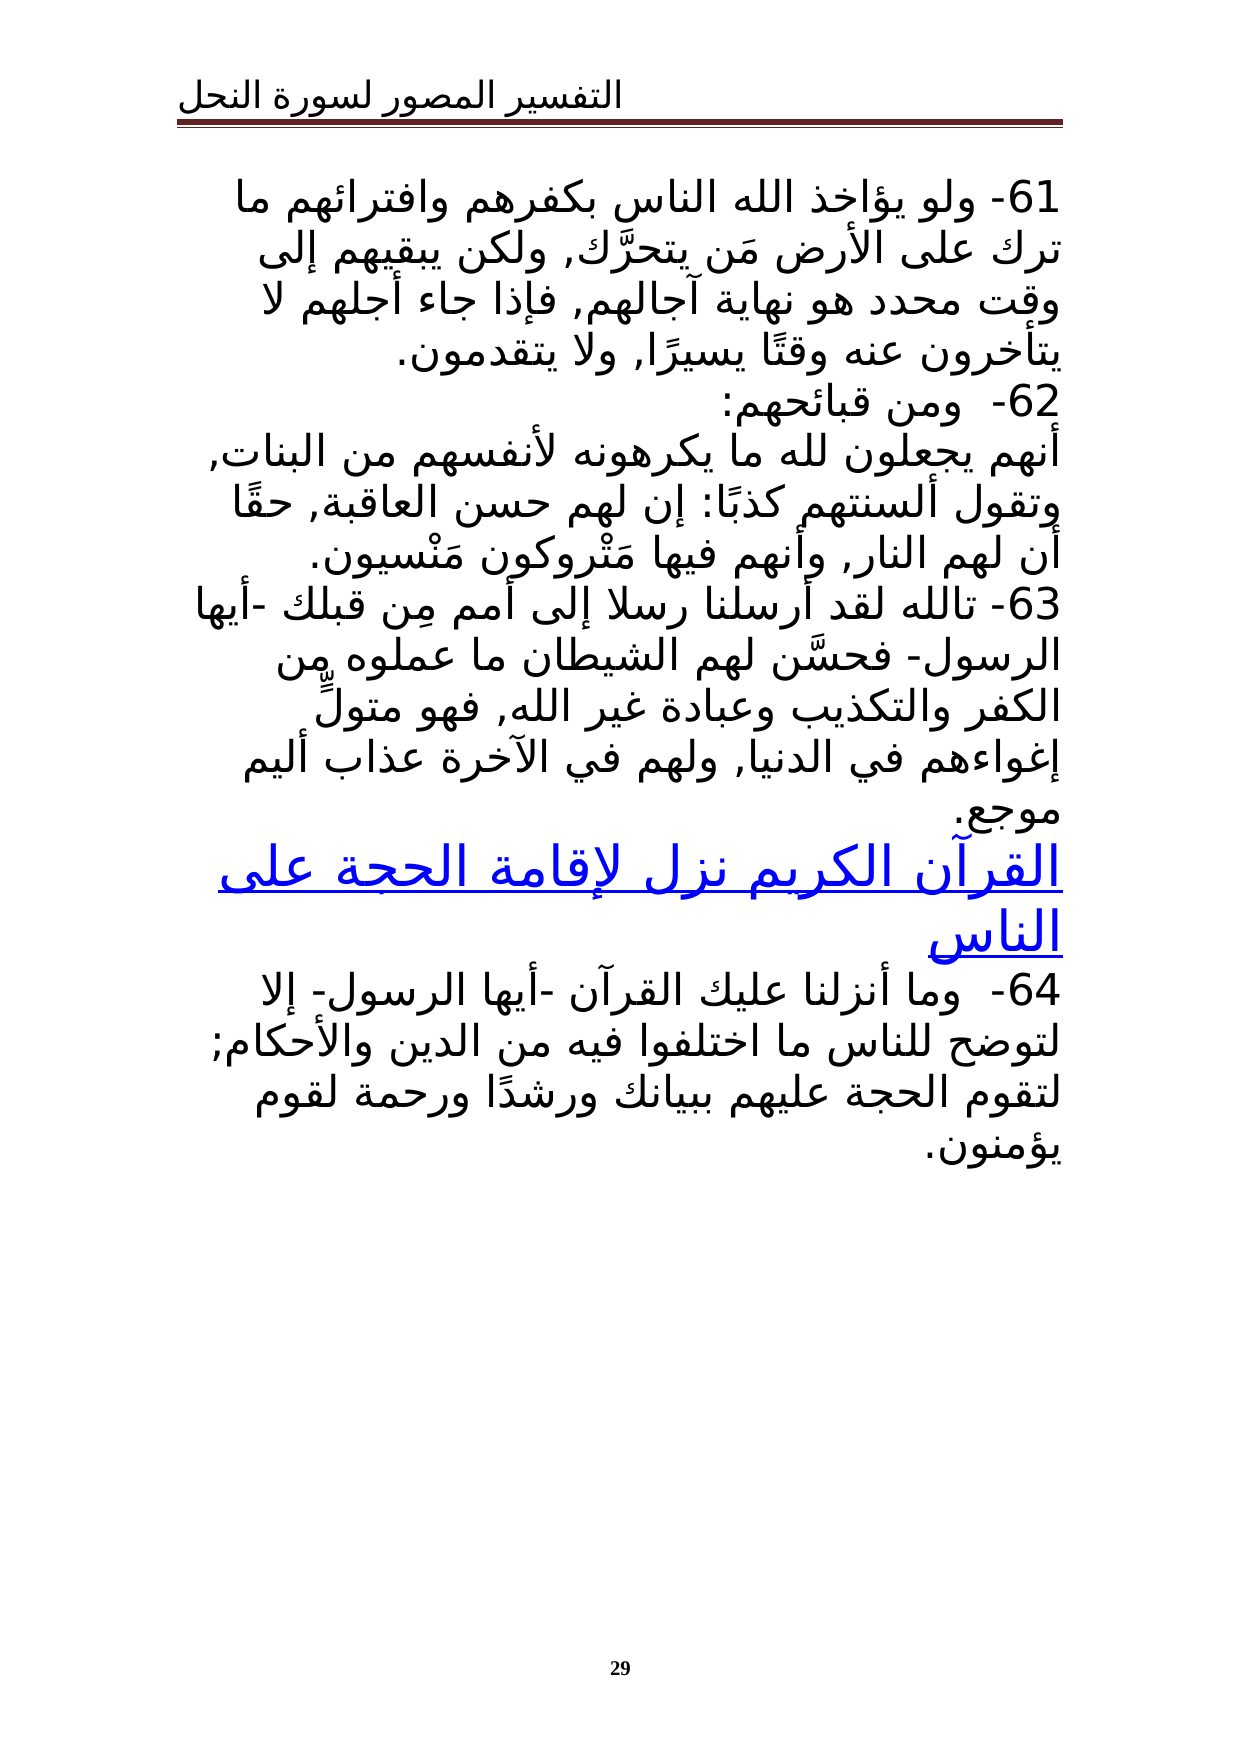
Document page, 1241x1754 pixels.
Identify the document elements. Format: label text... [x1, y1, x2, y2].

text أنهم يجعلون لله ما يكرهونه لأنفسهم من البنات, وتقول ألسنتهم كذبًا: إن لهم حسن العاقبة, حقًا أن لهم النار, وأنهم فيها مَتْروكون مَنْسيون. [177, 426, 1063, 579]
text 62- ومن قبائحهم: [177, 375, 1063, 426]
text 61- ولو يؤاخذ الله الناس بكفرهم وافترائهم ما ترك على الأرض مَن يتحرَّك, ولكن يبقيهم إلى وقت محدد هو نهاية آجالهم, فإذا جاء أجلهم لا يتأخرون عنه وقتًا يسيرًا, ولا يتقدمون. [177, 172, 1063, 375]
text القرآن الكريم نزل لإقامة الحجة على الناس [177, 834, 1063, 965]
text 63- تالله لقد أرسلنا رسلا إلى أمم مِن قبلك -أيها الرسول- فحسَّن لهم الشيطان ما عملوه من الكفر والتكذيب وعبادة غير الله, فهو متولٍّ إغواءهم في الدنيا, ولهم في الآخرة عذاب أليم موجع. [177, 579, 1063, 834]
text 64- وما أنزلنا عليك القرآن -أيها الرسول- إلا لتوضح للناس ما اختلفوا فيه من الدين والأحكام; لتقوم الحجة عليهم ببيانك ورشدًا ورحمة لقوم يؤمنون. [177, 965, 1063, 1168]
